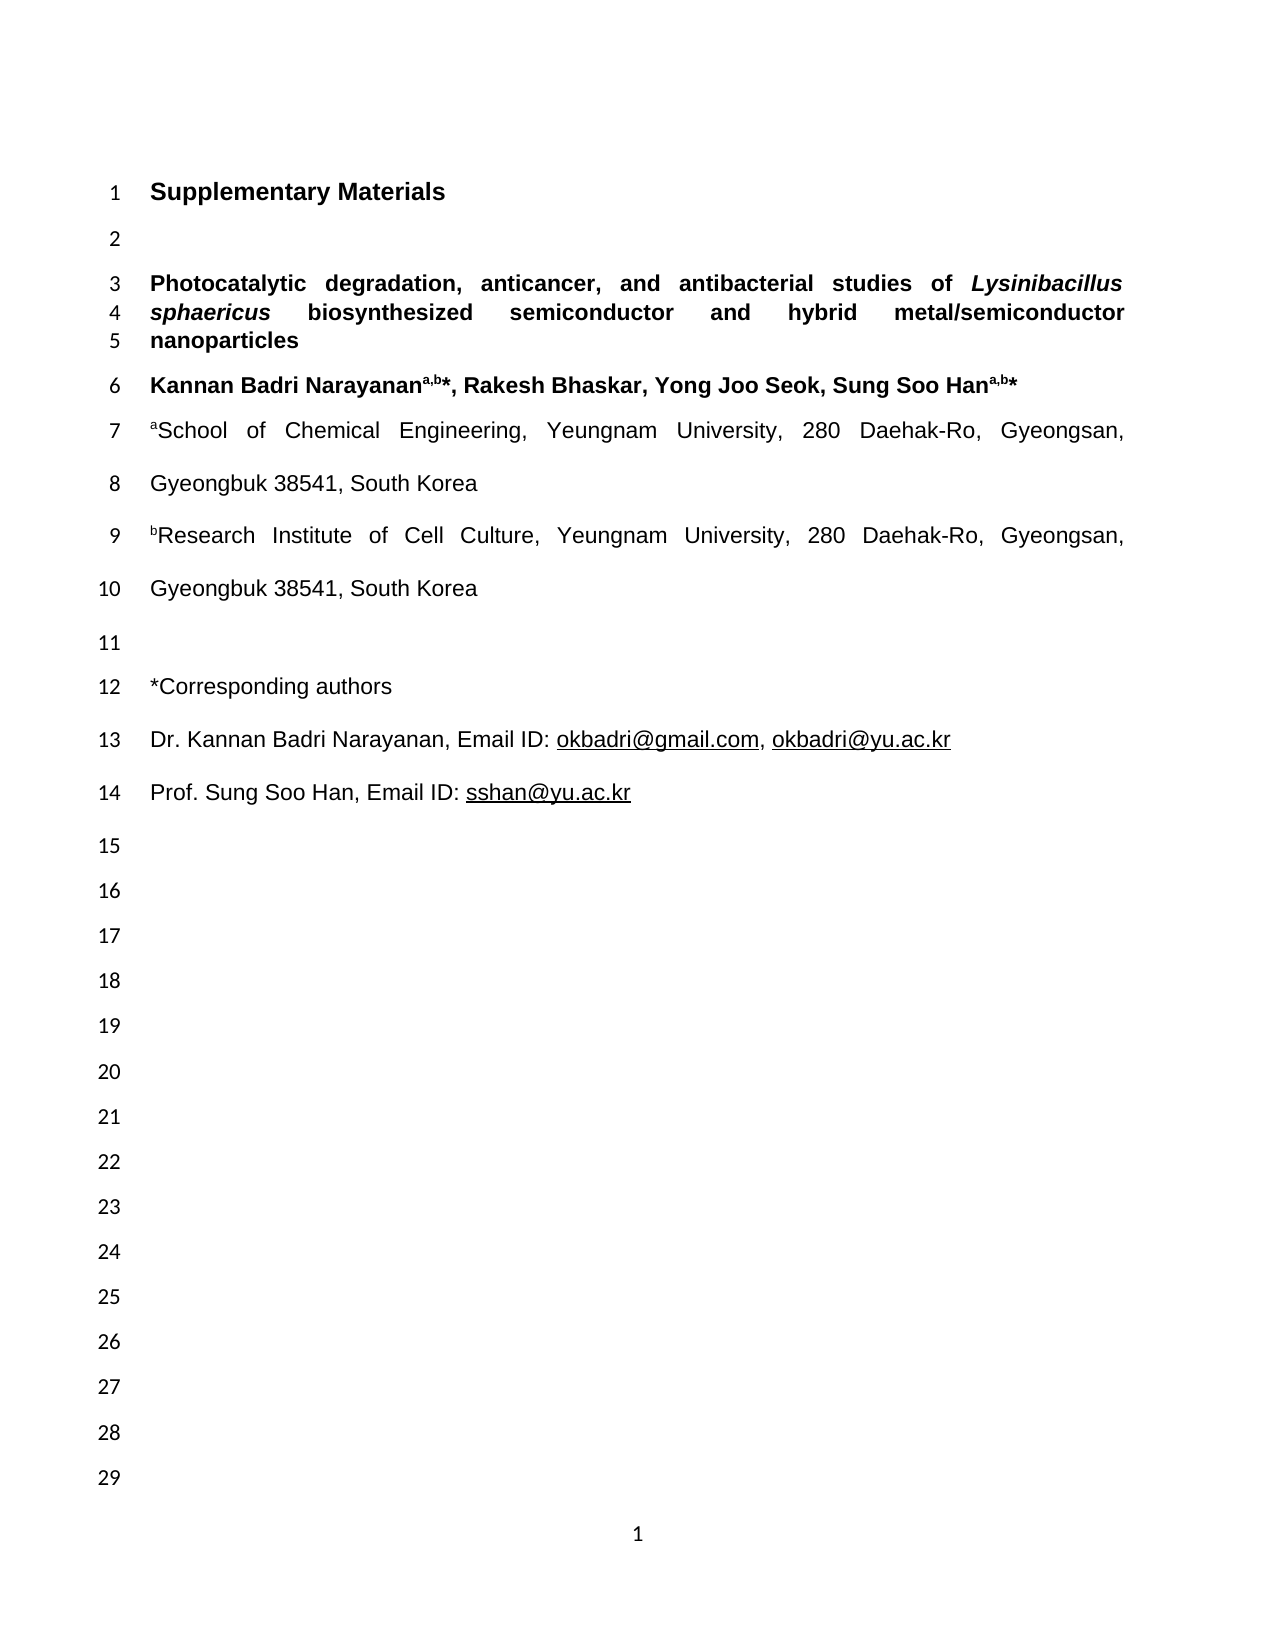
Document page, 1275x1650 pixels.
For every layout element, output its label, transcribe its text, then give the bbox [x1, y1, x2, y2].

text Dr. Kannan Badri Narayanan, Email ID: okbadri@gmail.com, okbadri@yu.ac.kr [150, 726, 1125, 752]
text Photocatalytic degradation, anticancer, and antibacterial studies of Lysinibacillus sphaericus biosynthesized semiconductor and hybrid metal/semiconductor nanoparticles [150, 270, 1125, 353]
text Kannan Badri Narayanana,b*, Rakesh Bhaskar, Yong Joo Seok, Sung Soo Hana,b* [150, 372, 1125, 398]
text *Corresponding authors [150, 673, 1125, 699]
text aSchool of Chemical Engineering, Yeungnam University, 280 Daehak-Ro, Gyeongsan, Gyeongbuk 38541, South Korea [150, 417, 1125, 496]
text bResearch Institute of Cell Culture, Yeungnam University, 280 Daehak-Ro, Gyeongsan, Gyeongbuk 38541, South Korea [150, 522, 1125, 602]
text Supplementary Materials [150, 177, 1125, 206]
text Prof. Sung Soo Han, Email ID: sshan@yu.ac.kr [150, 778, 1125, 805]
